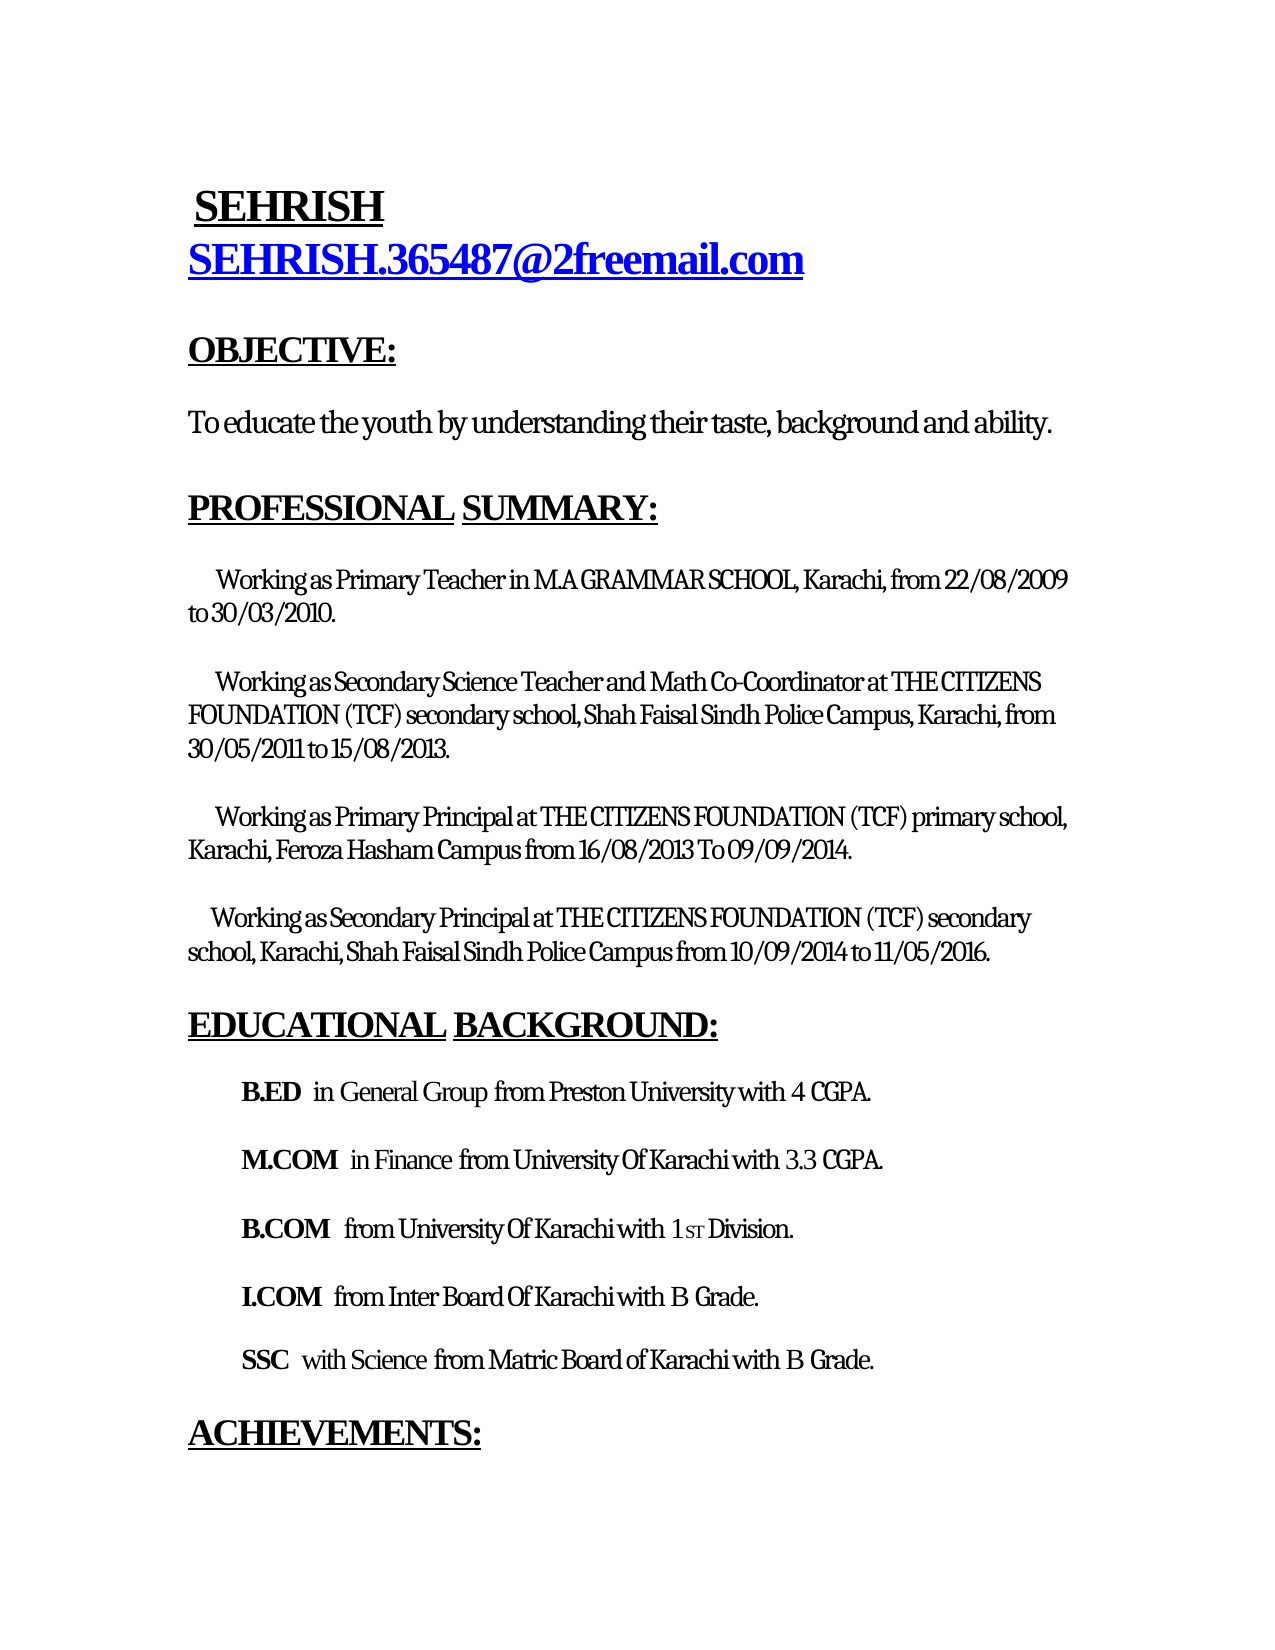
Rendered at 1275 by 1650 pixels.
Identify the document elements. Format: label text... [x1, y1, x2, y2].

text SEHRISH.365487@2freemail.com [187, 231, 1087, 284]
text  SSC with Science from Matric Board of Karachi with B Grade. [187, 1342, 1087, 1377]
text EDUCATIONAL BACKGROUND: [187, 1002, 1087, 1045]
text  B.ED in General Group from Preston University with 4 CGPA. [187, 1074, 1087, 1109]
text  I.COM from Inter Board Of Karachi with B Grade. [187, 1279, 1087, 1313]
text  Working as Primary Principal at THE CITIZENS FOUNDATION (TCF) primary school, Karachi, Feroza Hasham Campus from 16/08/2013 To 09/09/2014. [187, 799, 1087, 867]
text PROFESSIONAL SUMMARY: [187, 485, 1087, 528]
text  Working as Secondary Science Teacher and Math Co-Coordinator at THE CITIZENS FOUNDATION (TCF) secondary school, Shah Faisal Sindh Police Campus, Karachi, from 30/05/2011 to 15/08/2013. [187, 664, 1087, 765]
text SEHRISH [187, 179, 1087, 231]
text OBJECTIVE: [187, 327, 1087, 370]
text  B.COM from University Of Karachi with 1ST Division. [187, 1211, 1087, 1245]
text Working as Secondary Principal at THE CITIZENS FOUNDATION (TCF) secondary school, Karachi, Shah Faisal Sindh Police Campus from 10/09/2014 to 11/05/2016. [187, 901, 1087, 969]
text ACHIEVEMENTS: [187, 1411, 1087, 1454]
text  Working as Primary Teacher in M.A GRAMMAR SCHOOL, Karachi, from 22/08/2009 to 30/03/2010. [187, 562, 1087, 630]
text  M.COM in Finance from University Of Karachi with 3.3 CGPA. [187, 1142, 1087, 1177]
text To educate the youth by understanding their taste, background and ability. [187, 404, 1087, 442]
